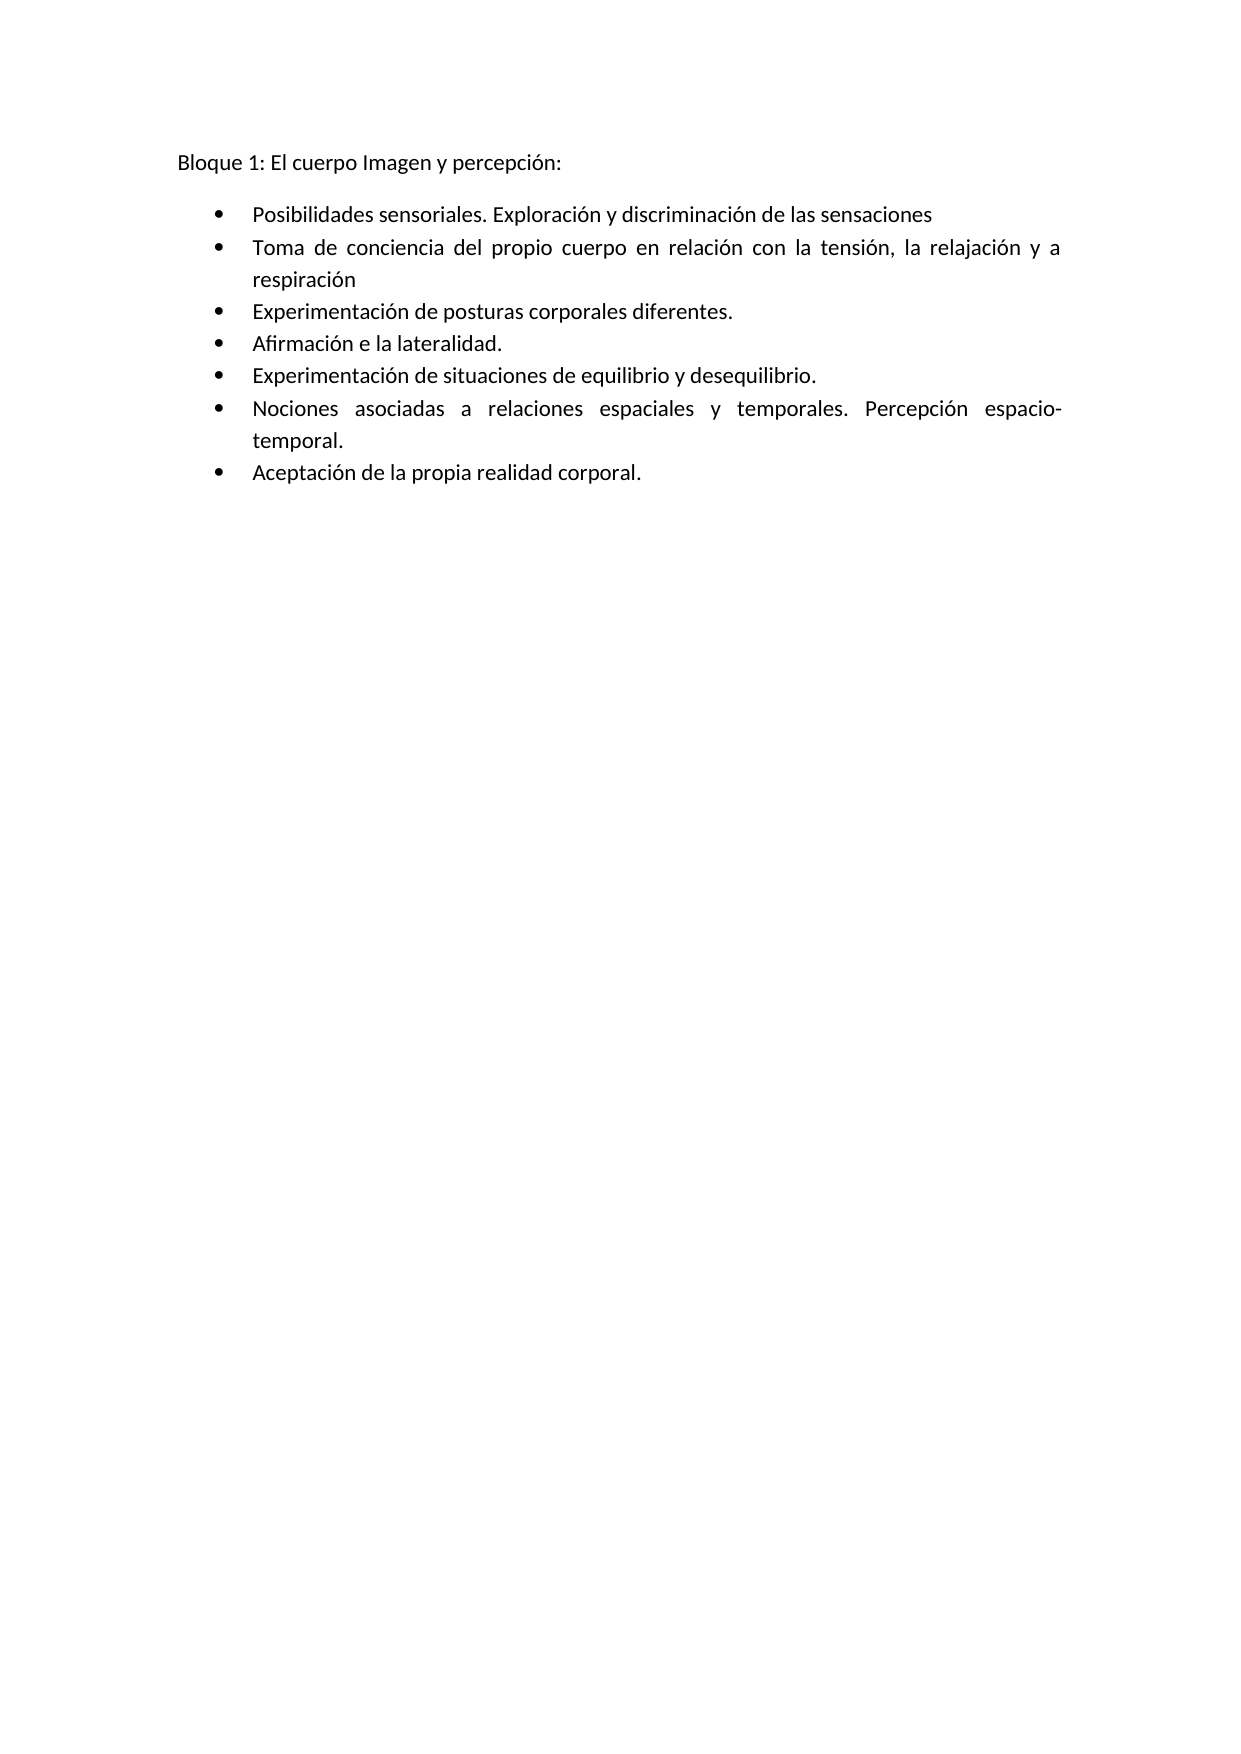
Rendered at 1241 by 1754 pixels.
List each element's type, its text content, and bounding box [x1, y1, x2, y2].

list Posibilidades sensoriales. Exploración y discriminación de las sensaciones [215, 201, 1063, 229]
list Experimentación de posturas corporales diferentes. [215, 297, 1063, 325]
list Toma de conciencia del propio cuerpo en relación con la tensión, la relajación y a respiración [215, 233, 1063, 293]
list Aceptación de la propia realidad corporal. [215, 458, 1063, 486]
list Experimentación de situaciones de equilibrio y desequilibrio. [215, 362, 1063, 389]
text Bloque 1: El cuerpo Imagen y percepción: [177, 148, 1063, 176]
list Nociones asociadas a relaciones espaciales y temporales. Percepción espacio-temporal. [215, 394, 1063, 454]
list Afirmación e la lateralidad. [215, 329, 1063, 357]
